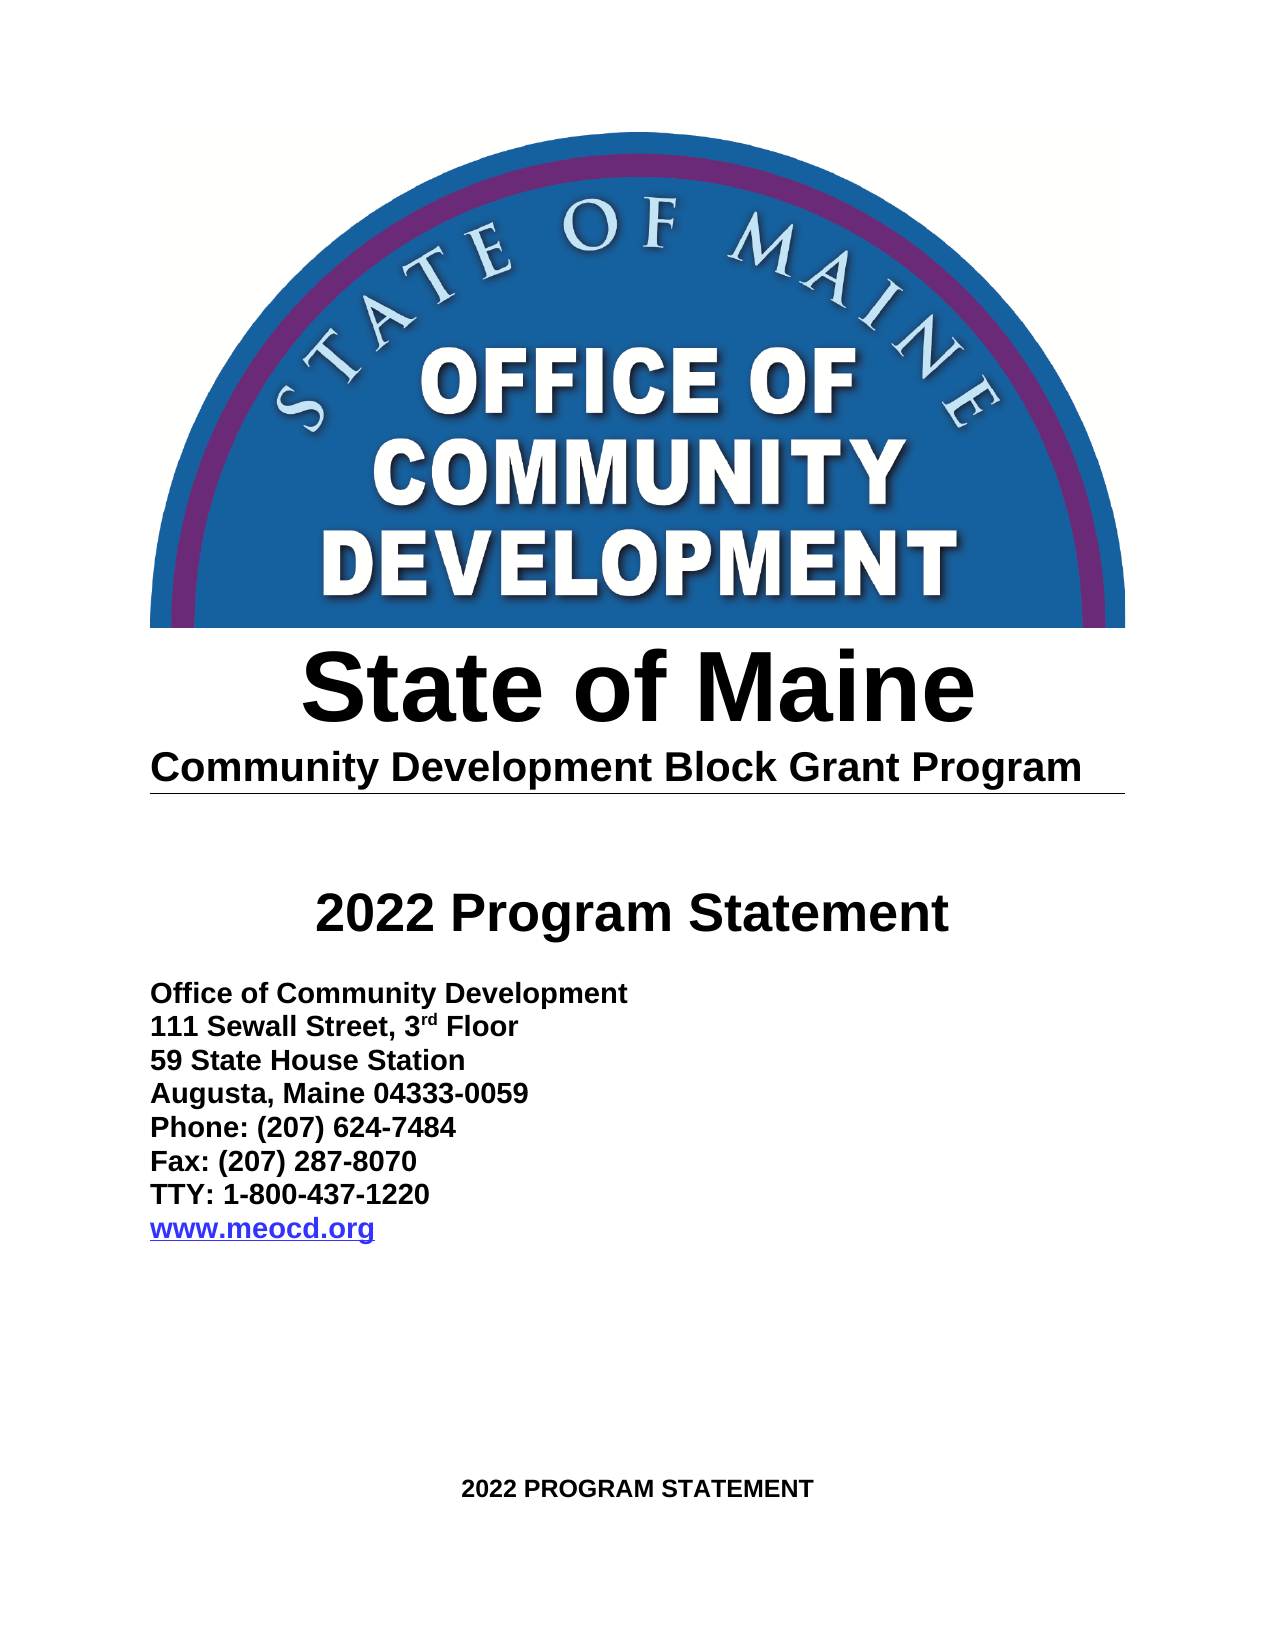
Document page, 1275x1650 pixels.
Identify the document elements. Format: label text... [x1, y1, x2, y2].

subtitle 2022 Program Statement [300, 794, 1125, 942]
text Phone: (207) 624-7484 [150, 1110, 1125, 1144]
text 59 State House Station [150, 1043, 1125, 1077]
subtitle Block Grant Program [150, 743, 1125, 793]
text 111 Sewall Street, 3rd Floor [150, 1009, 1125, 1043]
subtitle State of Maine [225, 628, 1125, 743]
text 2022 PROGRAM STATEMENT [150, 1474, 1125, 1503]
text www.meocd.org [150, 1211, 1125, 1244]
text Fax: (207) 287-8070 [150, 1144, 1125, 1177]
text TTY: 1-800-437-1220 [150, 1177, 1125, 1211]
text Office of Community Development [150, 976, 1125, 1009]
picture [150, 132, 1125, 628]
text Augusta, Maine 04333-0059 [150, 1077, 1125, 1110]
